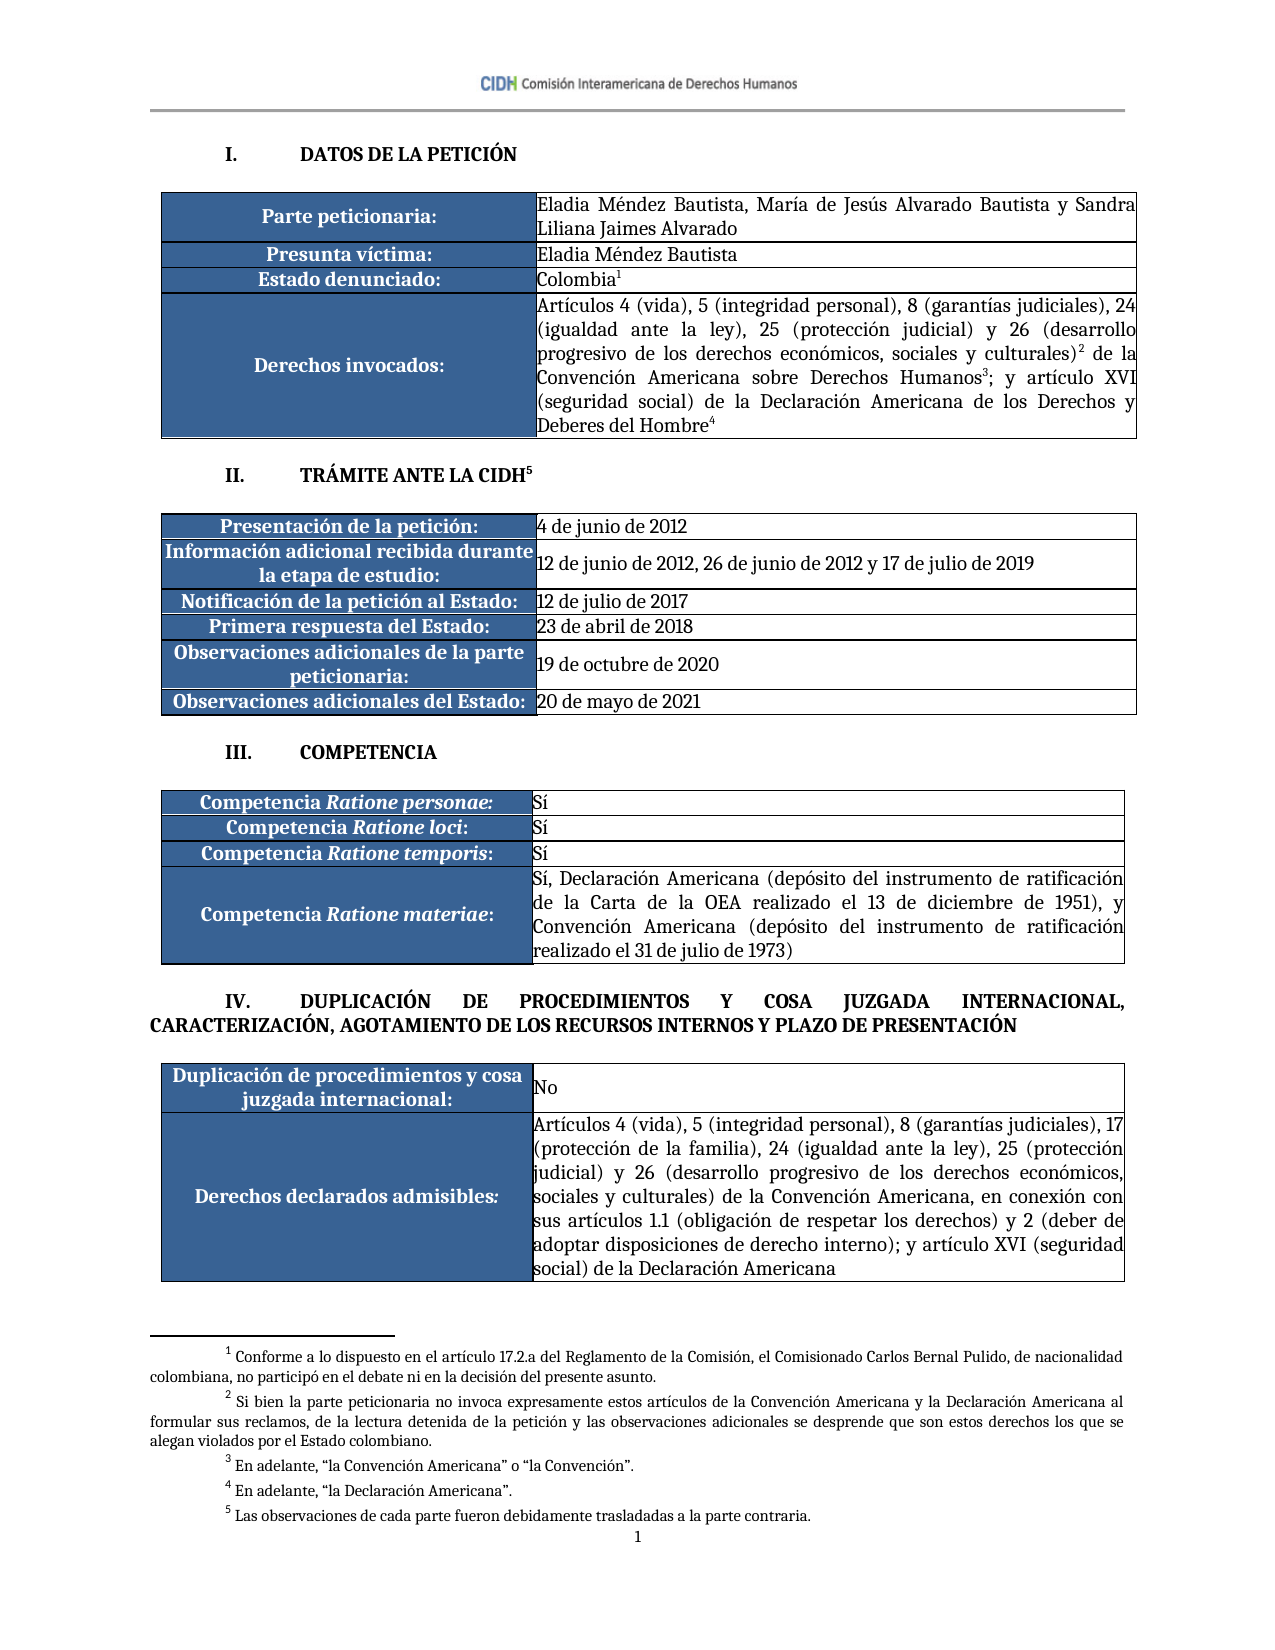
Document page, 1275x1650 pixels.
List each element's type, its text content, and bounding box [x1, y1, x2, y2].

table_cell Notificación de la petición al Estado: [162, 590, 536, 613]
table_cell Competencia Ratione loci: [162, 816, 532, 840]
table_cell Artículos 4 (vida), 5 (integridad personal), 8 (garantías judiciales), 24 (igualdad ante la ley), 25 (protección judicial) y 26 (desarrollo progresivo de los derechos económicos, sociales y culturales) de la Convención Americana sobre Derechos Humanos; y artículo XVI (seguridad social) de la Declaración Americana de los Derechos y Deberes del Hombre [537, 294, 1136, 437]
picture [475, 75, 800, 93]
table_cell 12 de julio de 2017 [537, 590, 1136, 613]
table_cell Competencia Ratione temporis: [162, 842, 532, 866]
text II. TRÁMITE ANTE LA CIDH [150, 464, 1125, 488]
table_cell Derechos declarados admisibles: [162, 1113, 532, 1281]
table_header Competencia Ratione personae: [162, 791, 532, 814]
text III. COMPETENCIA [150, 741, 1125, 764]
table_header Parte peticionaria: [162, 193, 536, 241]
text IV. DUPLICACIÓN DE PROCEDIMIENTOS Y COSA JUZGADA INTERNACIONAL, CARACTERIZACIÓN, AGOTAMIENTO DE LOS RECURSOS INTERNOS Y PLAZO DE PRESENTACIÓN [150, 989, 1125, 1037]
table_cell 12 de junio de 2012, 26 de junio de 2012 y 17 de julio de 2019 [537, 540, 1136, 588]
table_cell Información adicional recibida durante la etapa de estudio: [162, 540, 536, 588]
table_cell Sí [533, 816, 1124, 840]
table_cell 19 de octubre de 2020 [537, 641, 1136, 688]
table_cell Primera respuesta del Estado: [162, 615, 536, 639]
table_header Eladia Méndez Bautista, María de Jesús Alvarado Bautista y Sandra Liliana Jaimes Alvarado [537, 193, 1136, 241]
text I. DATOS DE LA PETICIÓN [150, 143, 1125, 167]
table_header Presentación de la petición: [162, 515, 536, 538]
table_cell Derechos invocados: [162, 294, 536, 437]
table_cell Observaciones adicionales del Estado: [162, 690, 536, 714]
table_header No [534, 1064, 1124, 1111]
table_cell Artículos 4 (vida), 5 (integridad personal), 8 (garantías judiciales), 17 (protección de la familia), 24 (igualdad ante la ley), 25 (protección judicial) y 26 (desarrollo progresivo de los derechos económicos, sociales y culturales) de la Convención Americana, en conexión con sus artículos 1.1 (obligación de respetar los derechos) y 2 (deber de adoptar disposiciones de derecho interno); y artículo XVI (seguridad social) de la Declaración Americana [534, 1113, 1124, 1281]
table_cell Observaciones adicionales de la parte peticionaria: [162, 641, 536, 688]
table_header 4 de junio de 2012 [537, 514, 1136, 538]
table_header Sí [533, 791, 1124, 814]
table_cell 23 de abril de 2018 [537, 615, 1136, 639]
table_cell Sí [533, 842, 1124, 866]
table_cell 20 de mayo de 2021 [537, 690, 1136, 714]
table_cell : [162, 243, 536, 267]
table_header Duplicación de procedimientos y cosa juzgada internacional: [162, 1064, 532, 1111]
table_cell Eladia Méndez Bautista [537, 243, 1136, 267]
table_cell Competencia Ratione materiae: [162, 867, 532, 963]
table_cell Sí, Declaración Americana (depósito del instrumento de ratificación de la Carta de la OEA realizado el 13 de diciembre de 1951), y Convención Americana (depósito del instrumento de ratificación realizado el 31 de julio de 1973) [533, 867, 1124, 963]
table_cell Estado denunciado: [162, 268, 536, 292]
table_cell Colombia [537, 268, 1136, 292]
